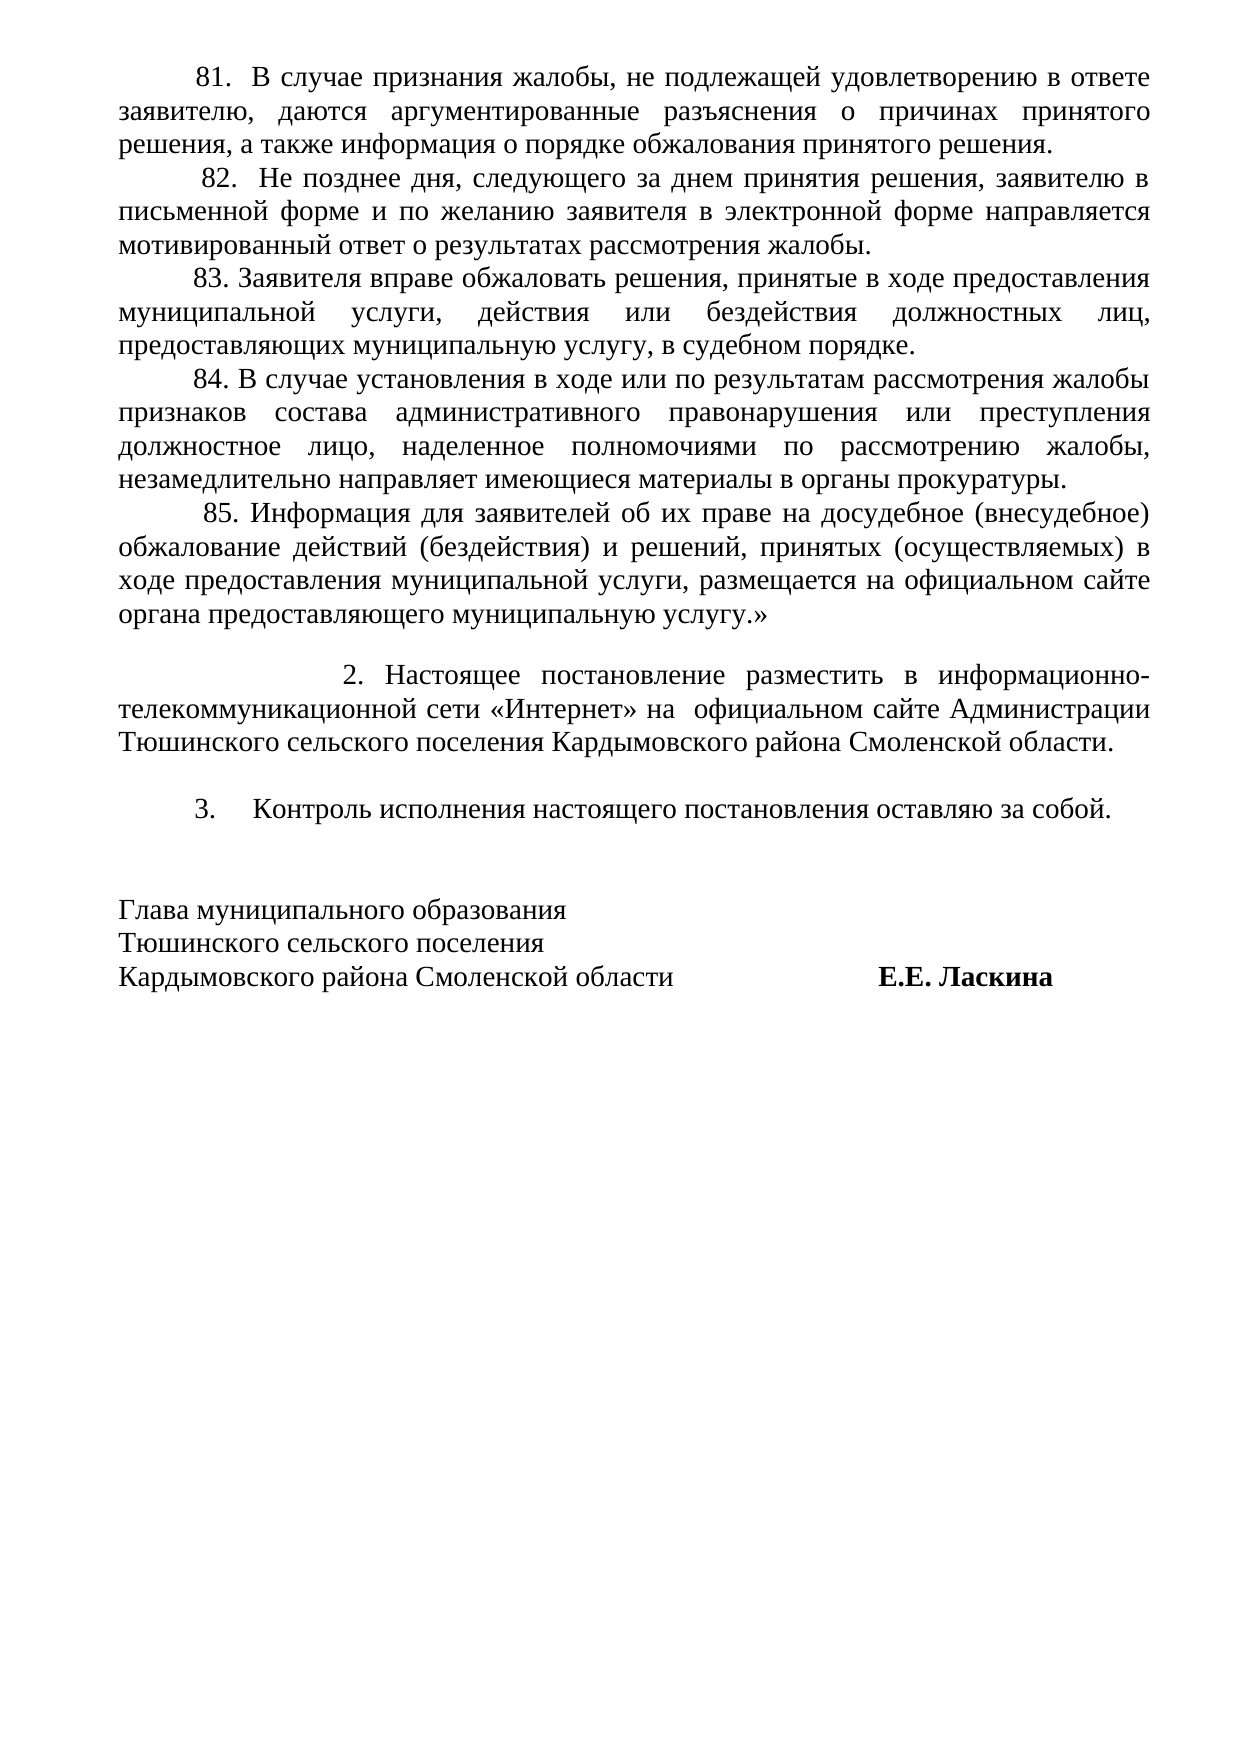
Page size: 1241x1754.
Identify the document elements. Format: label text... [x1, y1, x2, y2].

text Тюшинского сельского поселения [118, 926, 1152, 959]
text 82. Не позднее дня, следующего за днем принятия решения, заявителю в письменной форме и по желанию заявителя в электронной форме направляется мотивированный ответ о результатах рассмотрения жалобы. [118, 160, 1152, 260]
text 3. Контроль исполнения настоящего постановления оставляю за собой. [187, 791, 1152, 825]
text 85. Информация для заявителей об их праве на досудебное (внесудебное) обжалование действий (бездействия) и решений, принятых (осуществляемых) в ходе предоставления муниципальной услуги, размещается на официальном сайте органа предоставляющего муниципальную услугу.» [118, 495, 1152, 629]
text 81. В случае признания жалобы, не подлежащей удовлетворению в ответе заявителю, даются аргументированные разъяснения о причинах принятого решения, а также информация о порядке обжалования принятого решения. [118, 59, 1152, 160]
text Кардымовского района Смоленской области Е.Е. Ласкина [118, 959, 1152, 993]
text 2. Настоящее постановление разместить в информационно-телекоммуникационной сети «Интернет» на официальном сайте Администрации Тюшинского сельского поселения Кардымовского района Смоленской области. [118, 657, 1152, 758]
text 84. В случае установления в ходе или по результатам рассмотрения жалобы признаков состава административного правонарушения или преступления должностное лицо, наделенное полномочиями по рассмотрению жалобы, незамедлительно направляет имеющиеся материалы в органы прокуратуры. [118, 361, 1152, 495]
text 83. Заявителя вправе обжаловать решения, принятые в ходе предоставления муниципальной услуги, действия или бездействия должностных лиц, предоставляющих муниципальную услугу, в судебном порядке. [118, 260, 1152, 361]
text Глава муниципального образования [118, 892, 1152, 926]
